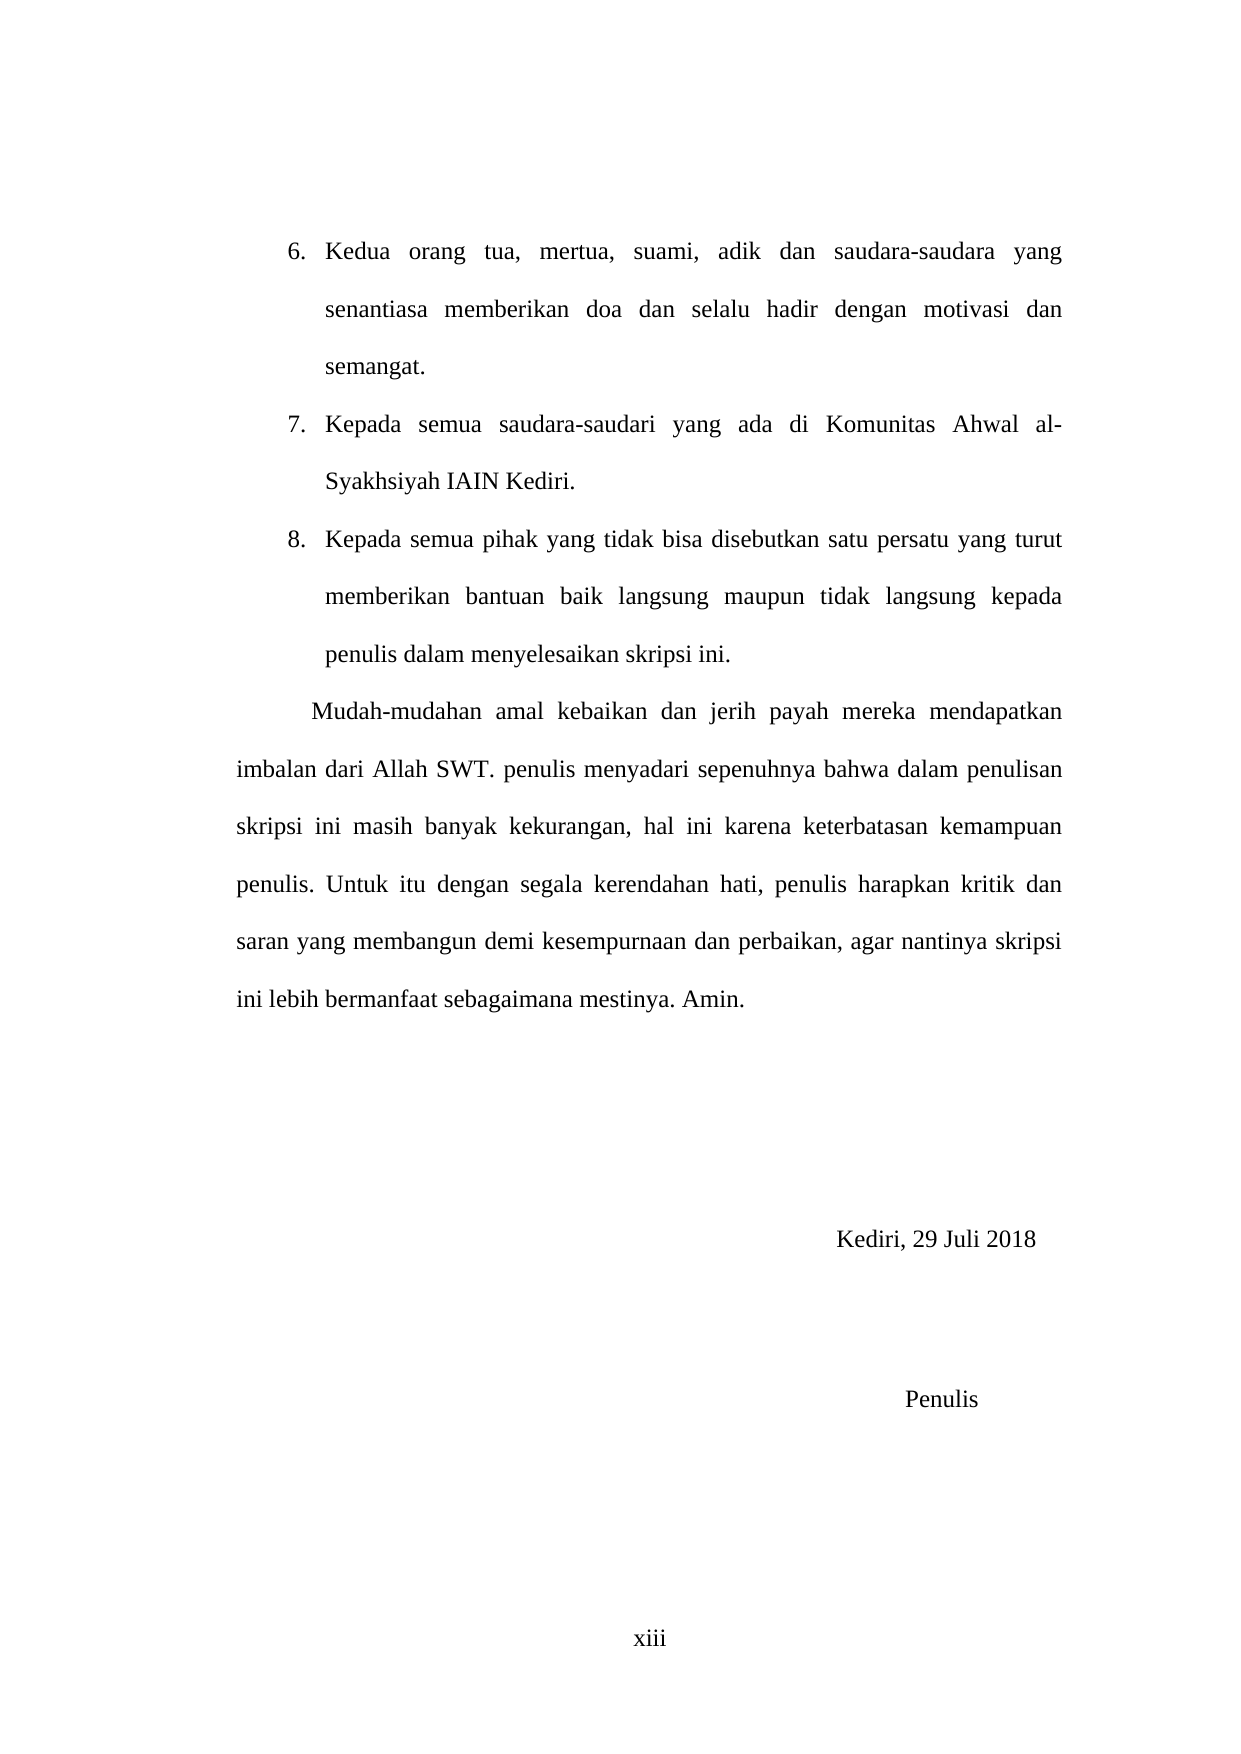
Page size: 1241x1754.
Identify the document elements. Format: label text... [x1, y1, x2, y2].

text Kediri, 29 Juli 2018 [236, 1224, 1063, 1252]
list Kepada semua saudara-saudari yang ada di Komunitas Ahwal al-Syakhsiyah IAIN Kediri. [287, 409, 1063, 495]
text Penulis [236, 1384, 1063, 1413]
text Mudah-mudahan amal kebaikan dan jerih payah mereka mendapatkan imbalan dari Allah SWT. penulis menyadari sepenuhnya bahwa dalam penulisan skripsi ini masih banyak kekurangan, hal ini karena keterbatasan kemampuan penulis. Untuk itu dengan segala kerendahan hati, penulis harapkan kritik dan saran yang membangun demi kesempurnaan dan perbaikan, agar nantinya skripsi ini lebih bermanfaat sebagaimana mestinya. Amin. [236, 696, 1063, 1012]
list Kepada semua pihak yang tidak bisa disebutkan satu persatu yang turut memberikan bantuan baik langsung maupun tidak langsung kepada penulis dalam menyelesaikan skripsi ini. [287, 524, 1063, 667]
list Kedua orang tua, mertua, suami, adik dan saudara-saudara yang senantiasa memberikan doa dan selalu hadir dengan motivasi dan semangat. [287, 236, 1063, 380]
